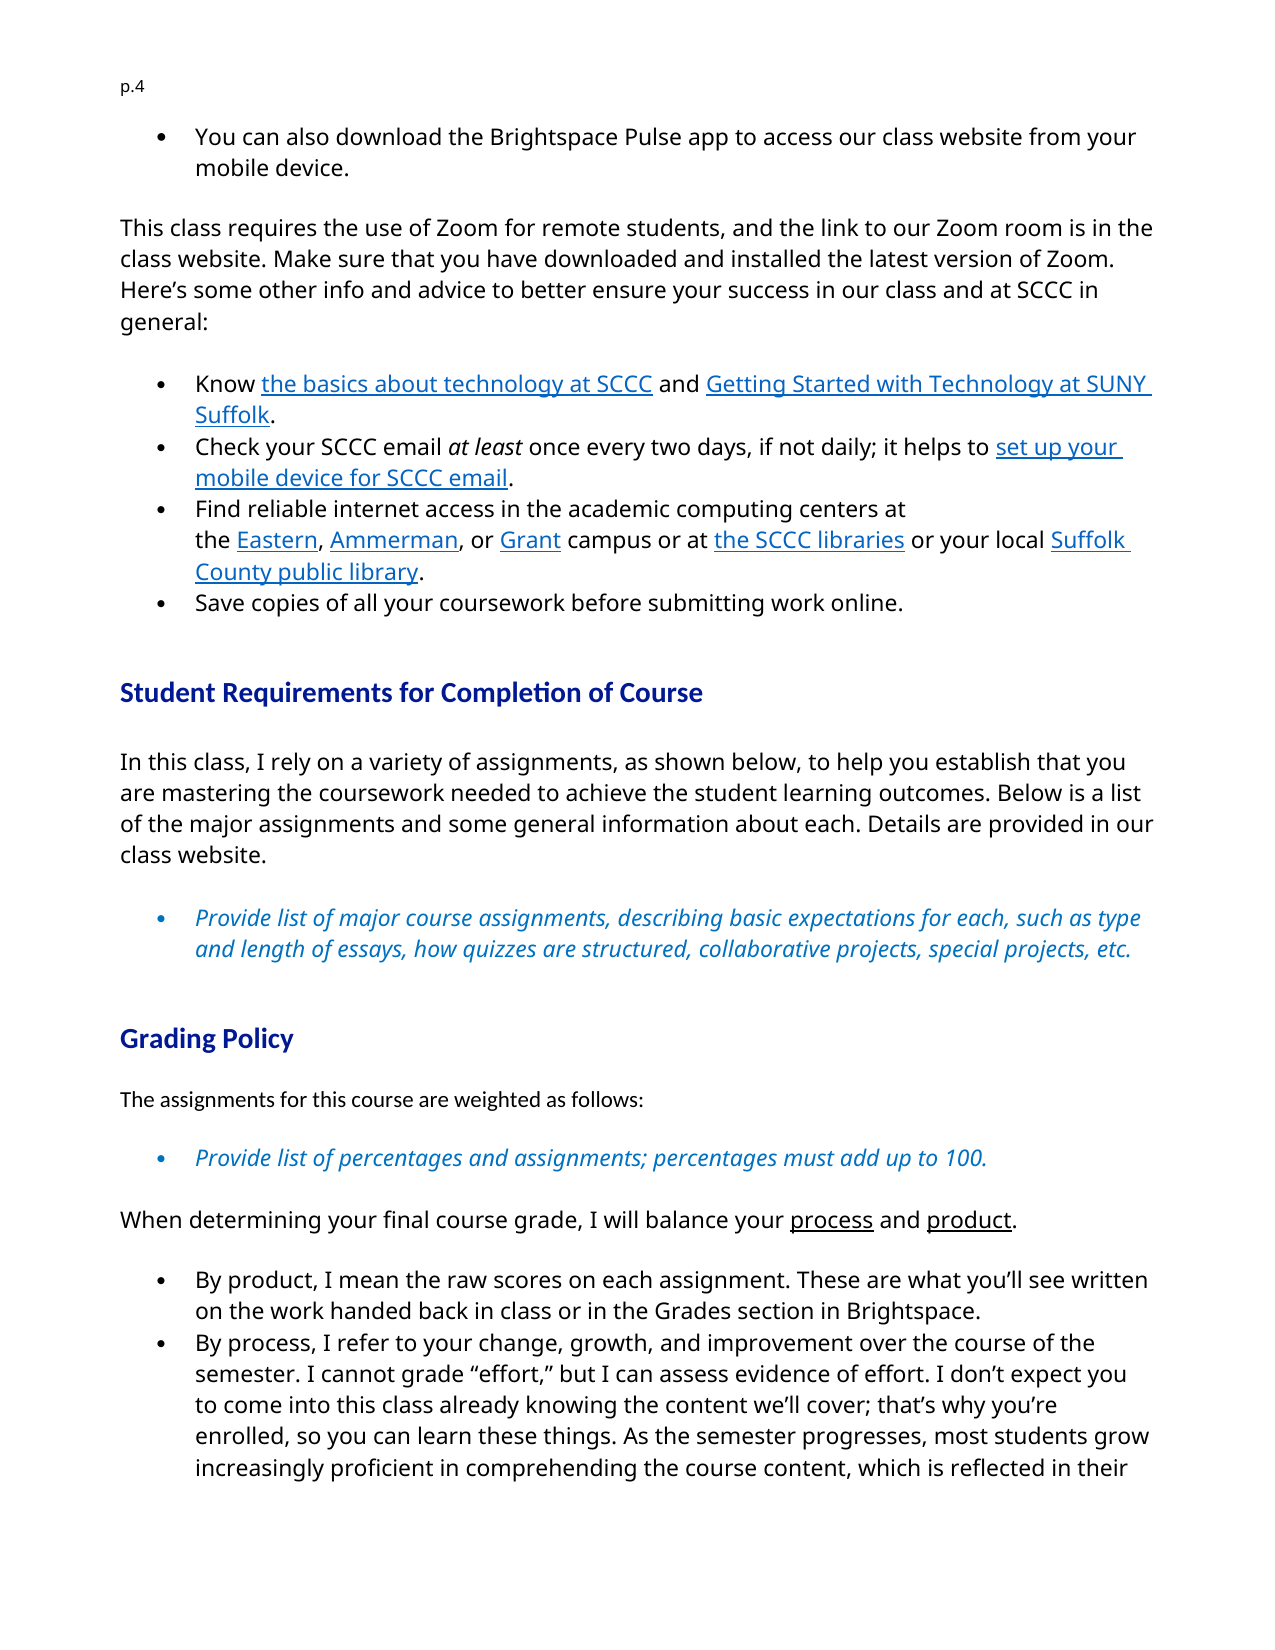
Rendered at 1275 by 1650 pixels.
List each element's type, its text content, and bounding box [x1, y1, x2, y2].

text In this class, I rely on a variety of assignments, as shown below, to help you establish that you are mastering the coursework needed to achieve the student learning outcomes. Below is a list of the major assignments and some general information about each. Details are provided in our class website. [120, 745, 1155, 870]
list Provide list of major course assignments, describing basic expectations for each, such as type and length of essays, how quizzes are structured, collaborative projects, special projects, etc. [157, 902, 1155, 964]
text This class requires the use of Zoom for remote students, and the link to our Zoom room is in the class website. Make sure that you have downloaded and installed the latest version of Zoom. Here’s some other info and advice to better ensure your success in our class and at SCCC in general: [120, 212, 1155, 337]
list Provide list of percentages and assignments; percentages must add up to 100. [157, 1142, 1155, 1173]
list Save copies of all your coursework before submitting work online. [157, 587, 1155, 618]
list Check your SCCC email at least once every two days, if not daily; it helps to set up your mobile device for SCCC email. [157, 430, 1155, 493]
subtitle Grading Policy [120, 1020, 1155, 1056]
subtitle Student Requirements for Completion of Course [120, 674, 1155, 745]
list By product, I mean the raw scores on each assignment. These are what you’ll see written on the work handed back in class or in the Grades section in Brightspace. [157, 1264, 1155, 1327]
text The assignments for this course are weighted as follows: [120, 1085, 1155, 1142]
list Know the basics about technology at SCCC and Getting Started with Technology at SUNY Suffolk. [157, 368, 1155, 430]
list You can also download the Brightspace Pulse app to access our class website from your mobile device. [157, 120, 1155, 212]
text When determining your final course grade, I will balance your process and product. [120, 1204, 1155, 1264]
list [157, 1327, 1155, 1483]
list Find reliable internet access in the academic computing centers at the Eastern, Ammerman, or Grant campus or at the SCCC libraries or your local Suffolk County public library. [157, 493, 1155, 587]
